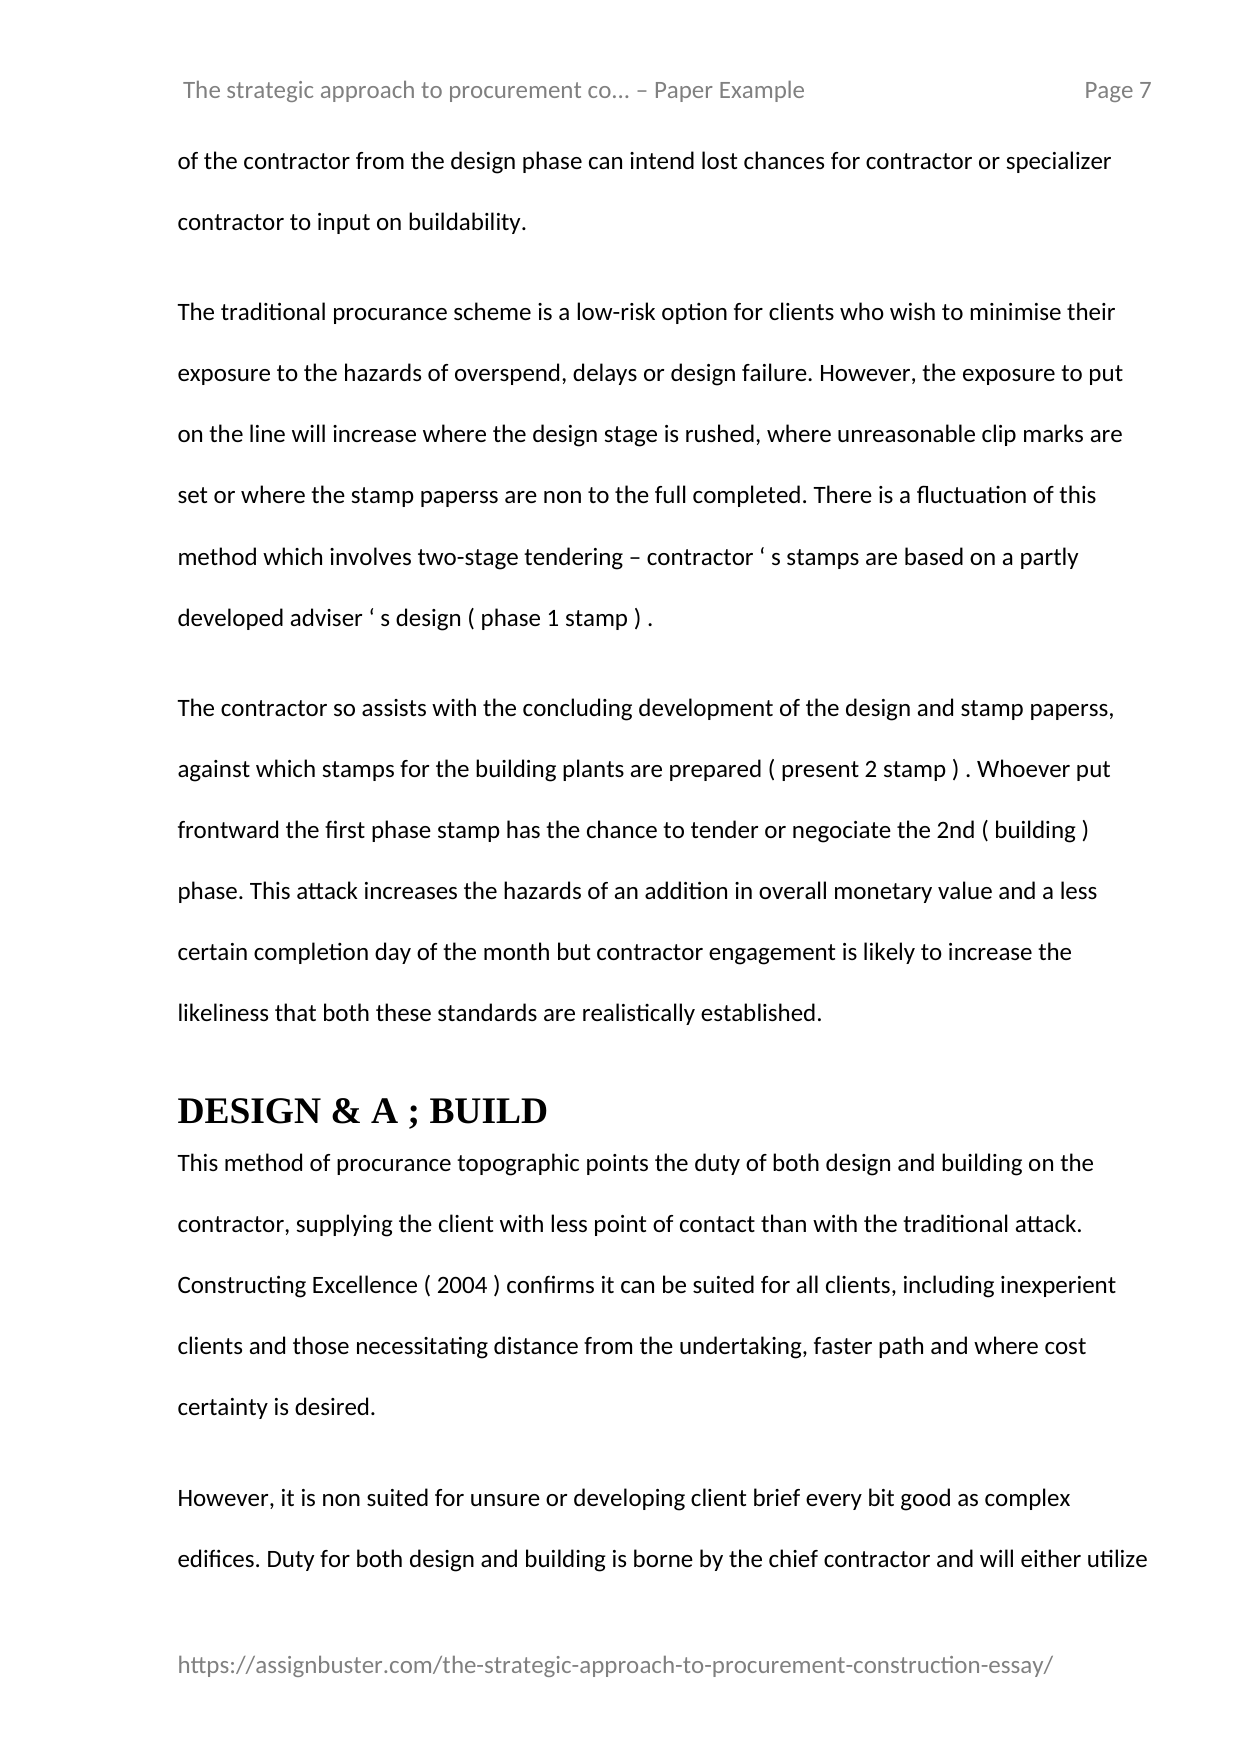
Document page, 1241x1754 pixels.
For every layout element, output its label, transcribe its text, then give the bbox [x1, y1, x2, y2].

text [177, 1482, 1152, 1573]
text This method of procurance topographic points the duty of both design and building on the contractor, supplying the client with less point of contact than with the traditional attack. Constructing Excellence ( 2004 ) confirms it can be suited for all clients, including inexperient clients and those necessitating distance from the undertaking, faster path and where cost certainty is desired. [177, 1147, 1152, 1422]
text The traditional procurance scheme is a low-risk option for clients who wish to minimise their exposure to the hazards of overspend, delays or design failure. However, the exposure to put on the line will increase where the design stage is rushed, where unreasonable clip marks are set or where the stamp paperss are non to the full completed. There is a fluctuation of this method which involves two-stage tendering – contractor ‘ s stamps are based on a partly developed adviser ‘ s design ( phase 1 stamp ) . [177, 297, 1152, 632]
subtitle DESIGN & A ; BUILD [177, 1088, 1152, 1131]
text The contractor so assists with the concluding development of the design and stamp paperss, against which stamps for the building plants are prepared ( present 2 stamp ) . Whoever put frontward the first phase stamp has the chance to tender or negociate the 2nd ( building ) phase. This attack increases the hazards of an addition in overall monetary value and a less certain completion day of the month but contractor engagement is likely to increase the likeliness that both these standards are realistically established. [177, 692, 1152, 1028]
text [177, 145, 1152, 237]
